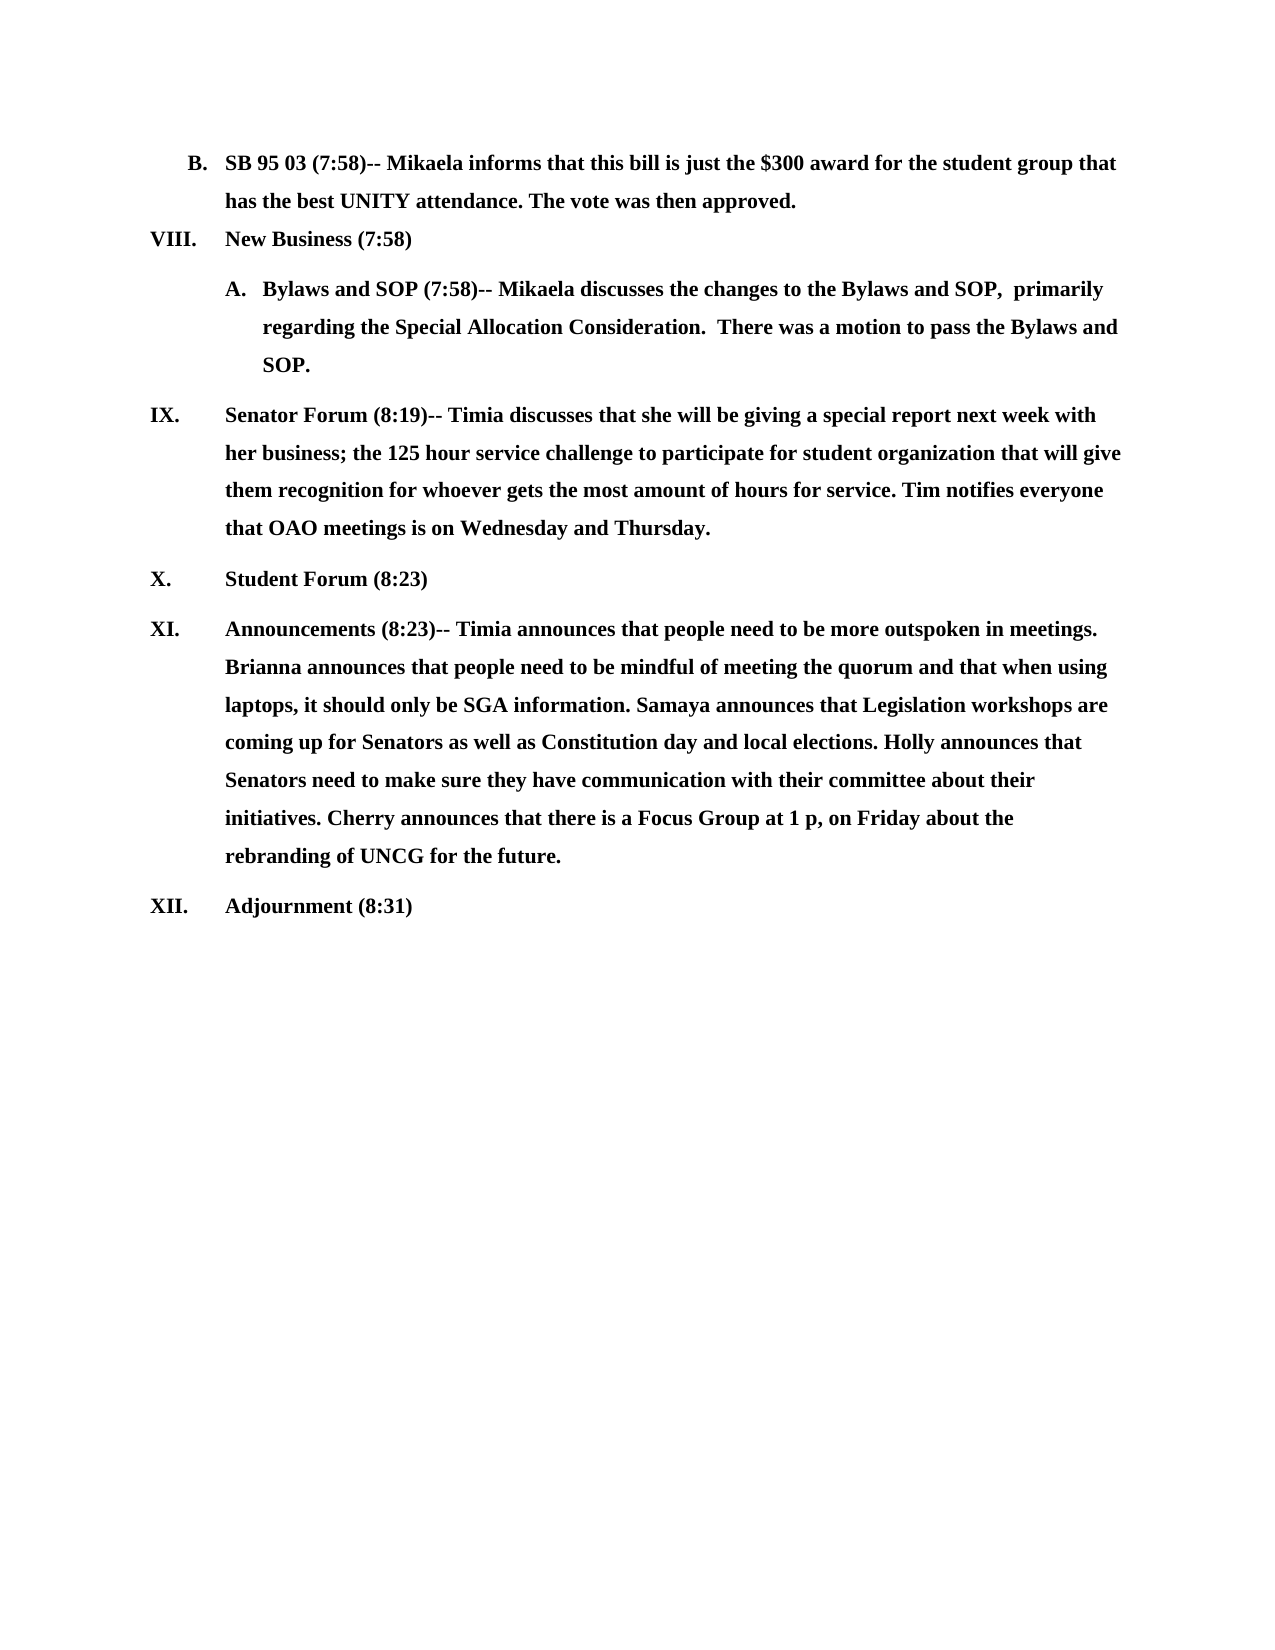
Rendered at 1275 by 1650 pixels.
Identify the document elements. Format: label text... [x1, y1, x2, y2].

list New Business (7:58) [150, 226, 1125, 251]
list Adjournment (8:31) [150, 893, 1125, 918]
list Bylaws and SOP (7:58)-- Mikaela discusses the changes to the Bylaws and SOP, primarily regarding the Special Allocation Consideration. There was a motion to pass the Bylaws and SOP. [225, 276, 1125, 377]
list SB 95 03 (7:58)-- Mikaela informs that this bill is just the $300 award for the student group that has the best UNITY attendance. The vote was then approved. [187, 150, 1125, 213]
list Senator Forum (8:19)-- Timia discusses that she will be giving a special report next week with her business; the 125 hour service challenge to participate for student organization that will give them recognition for whoever gets the most amount of hours for service. Tim notifies everyone that OAO meetings is on Wednesday and Thursday. [150, 402, 1125, 541]
list Student Forum (8:23) [150, 566, 1125, 591]
list Announcements (8:23)-- Timia announces that people need to be more outspoken in meetings. Brianna announces that people need to be mindful of meeting the quorum and that when using laptops, it should only be SGA information. Samaya announces that Legislation workshops are coming up for Senators as well as Constitution day and local elections. Holly announces that Senators need to make sure they have communication with their committee about their initiatives. Cherry announces that there is a Focus Group at 1 p, on Friday about the rebranding of UNCG for the future. [150, 616, 1125, 868]
